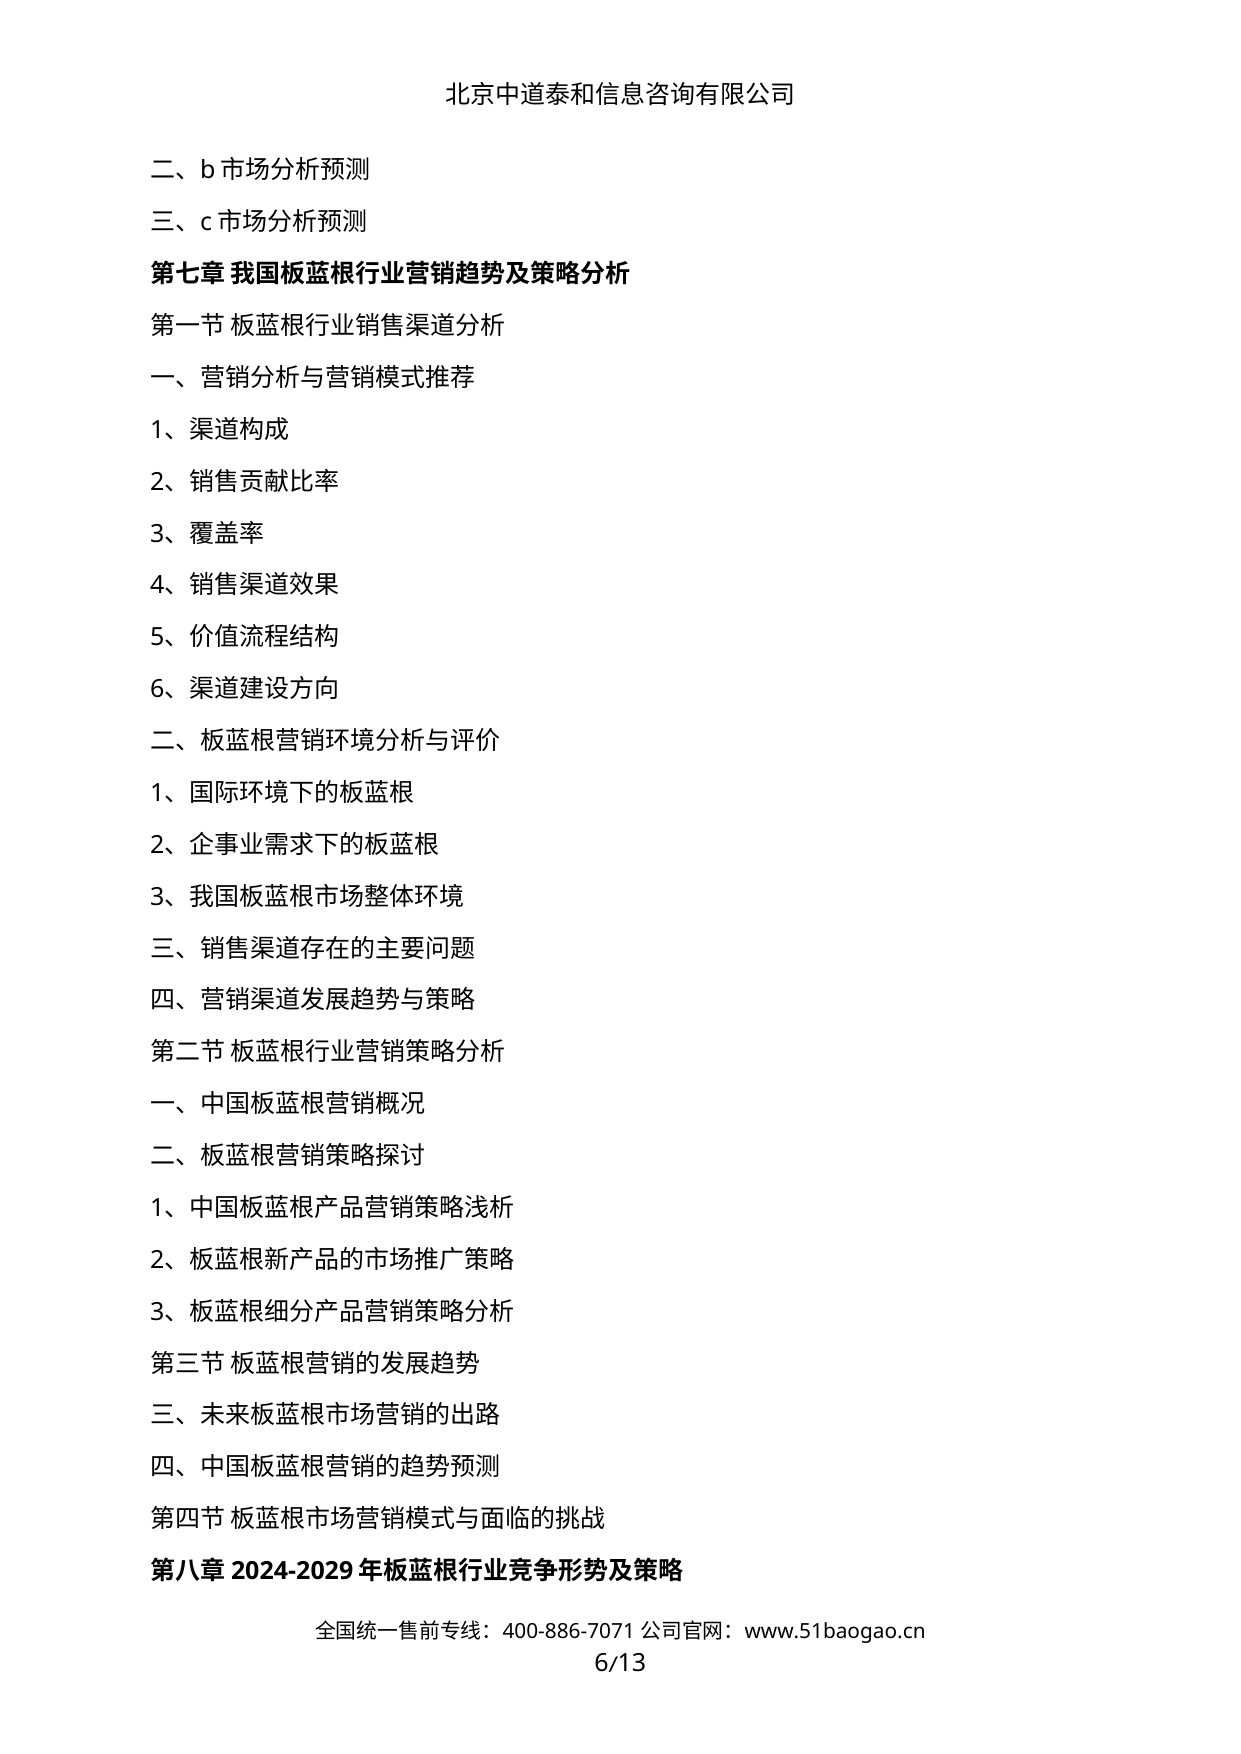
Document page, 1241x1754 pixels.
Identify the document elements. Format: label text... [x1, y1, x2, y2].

text 三、c市场分析预测 [150, 202, 1090, 238]
text 3、覆盖率 [150, 513, 1090, 549]
text 4、销售渠道效果 [150, 565, 1090, 601]
text 三、销售渠道存在的主要问题 [150, 928, 1090, 964]
text 6、渠道建设方向 [150, 669, 1090, 705]
text 1、中国板蓝根产品营销策略浅析 [150, 1187, 1090, 1224]
text 2、板蓝根新产品的市场推广策略 [150, 1239, 1090, 1276]
text 第二节 板蓝根行业营销策略分析 [150, 1032, 1090, 1068]
text 一、营销分析与营销模式推荐 [150, 357, 1090, 394]
text 一、中国板蓝根营销概况 [150, 1084, 1090, 1120]
text 四、中国板蓝根营销的趋势预测 [150, 1447, 1090, 1483]
text 二、板蓝根营销环境分析与评价 [150, 721, 1090, 757]
text 3、我国板蓝根市场整体环境 [150, 876, 1090, 912]
text 5、价值流程结构 [150, 617, 1090, 653]
text 第四节 板蓝根市场营销模式与面临的挑战 [150, 1499, 1090, 1535]
text 第一节 板蓝根行业销售渠道分析 [150, 306, 1090, 342]
text 二、板蓝根营销策略探讨 [150, 1136, 1090, 1172]
text 第七章 我国板蓝根行业营销趋势及策略分析 [150, 254, 1090, 290]
text 第三节 板蓝根营销的发展趋势 [150, 1343, 1090, 1379]
text 2、销售贡献比率 [150, 461, 1090, 497]
text 1、国际环境下的板蓝根 [150, 772, 1090, 809]
text 3、板蓝根细分产品营销策略分析 [150, 1291, 1090, 1327]
text 第八章 2024-2029年板蓝根行业竞争形势及策略 [150, 1551, 1090, 1587]
text 四、营销渠道发展趋势与策略 [150, 980, 1090, 1016]
text 1、渠道构成 [150, 409, 1090, 446]
text 2、企事业需求下的板蓝根 [150, 824, 1090, 861]
text 二、b市场分析预测 [150, 150, 1090, 186]
text 三、未来板蓝根市场营销的出路 [150, 1395, 1090, 1431]
